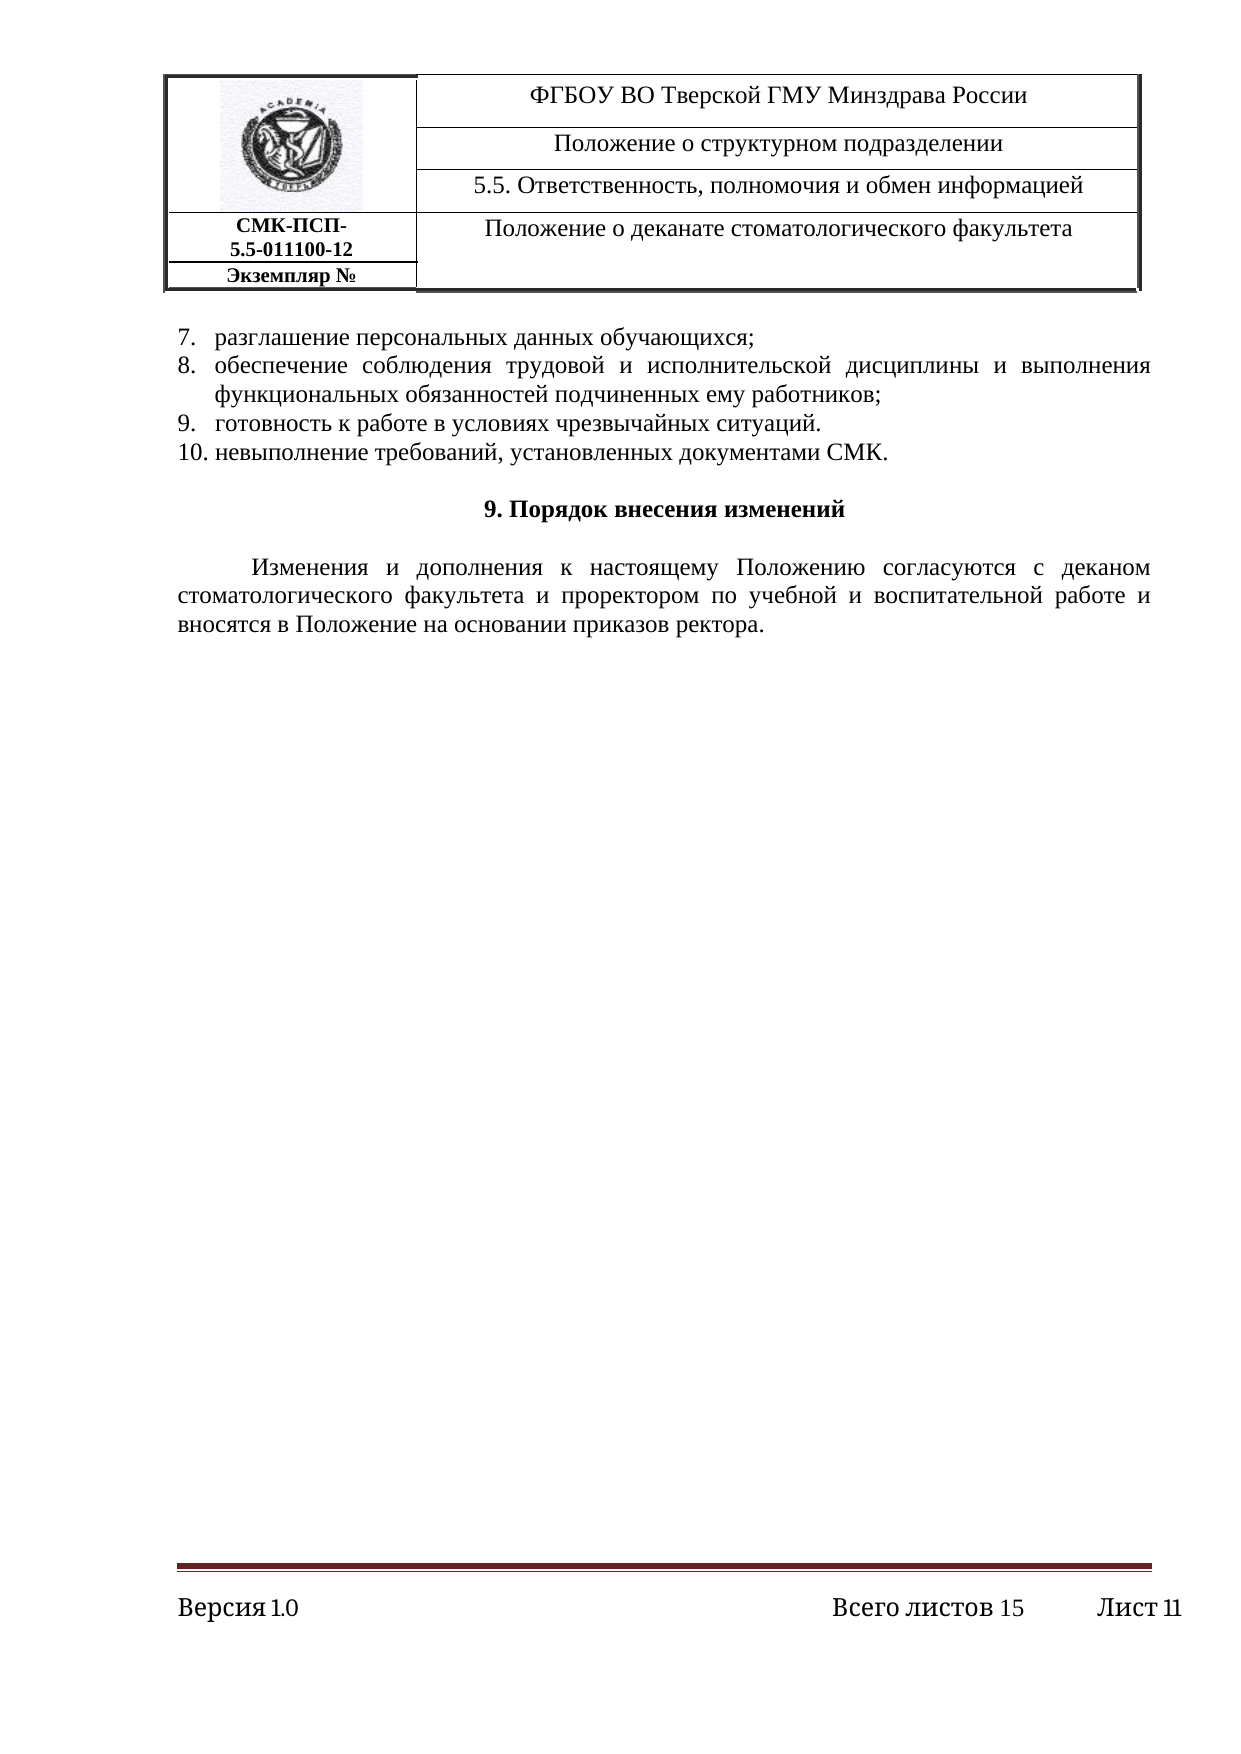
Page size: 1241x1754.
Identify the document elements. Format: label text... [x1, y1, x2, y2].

list невыполнение требований, установленных документами СМК. [177, 437, 1152, 465]
text 9. Порядок внесения изменений [177, 494, 1152, 523]
list разглашение персональных данных обучающихся; [177, 322, 1152, 350]
text Изменения и дополнения к настоящему Положению согласуются с деканом стоматологического факультета и проректором по учебной и воспитательной работе и вносятся в Положение на основании приказов ректора. [177, 552, 1152, 638]
list обеспечение соблюдения трудовой и исполнительской дисциплины и выполнения функциональных обязанностей подчиненных ему работников; [177, 350, 1152, 408]
list готовность к работе в условиях чрезвычайных ситуаций. [177, 408, 1152, 437]
picture [220, 80, 363, 212]
